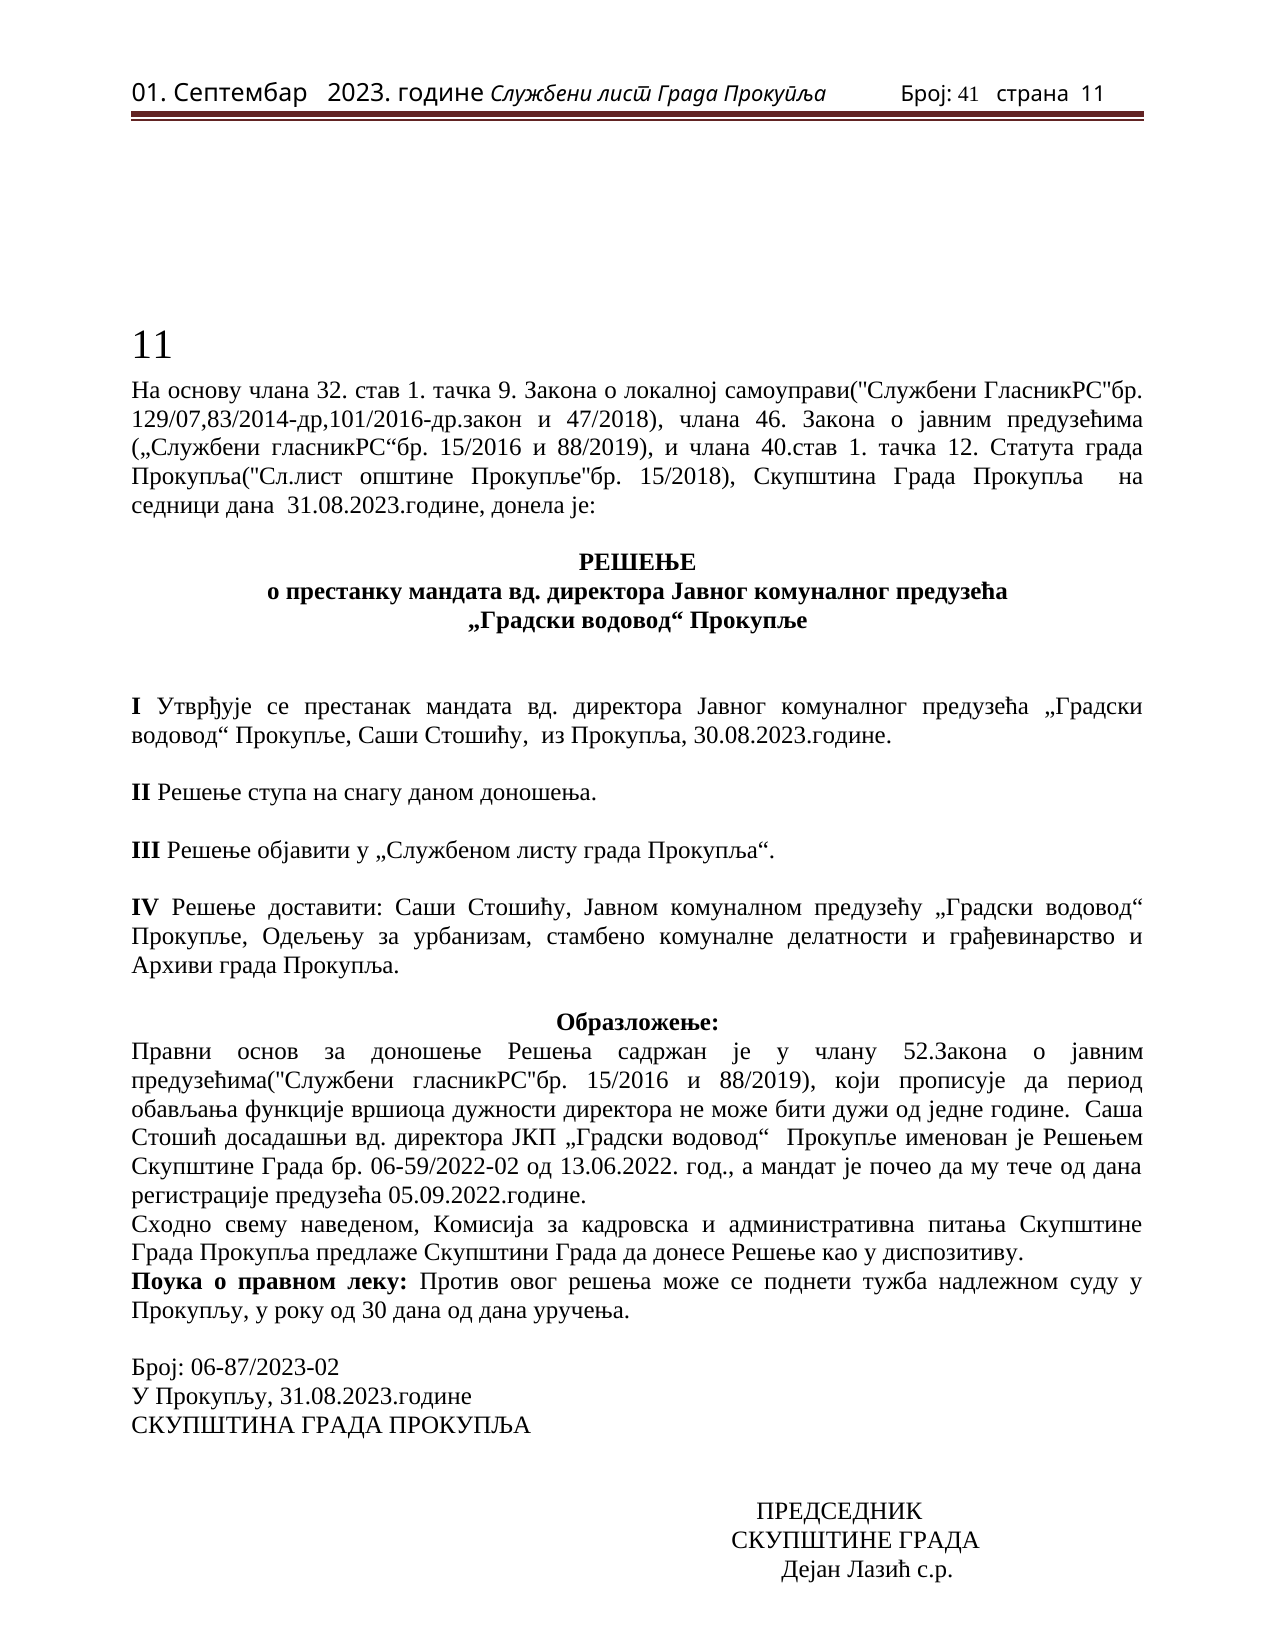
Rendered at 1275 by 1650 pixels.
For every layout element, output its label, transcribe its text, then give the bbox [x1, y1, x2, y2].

text Сходно свему наведеном, Комисија за кадровска и административна питања Скупштине Града Прокупља предлаже Скупштини Града да донесе Решење као у диспозитиву. [131, 1209, 1144, 1266]
text Дејан Лазић с.р. [131, 1554, 1144, 1582]
text 11 [131, 320, 1144, 368]
text II Решење ступа на снагу даном доношења. [131, 777, 1144, 806]
text СКУПШТИНЕ ГРАДА [131, 1525, 1144, 1554]
text СКУПШТИНА ГРАДА ПРОКУПЉА [131, 1410, 1144, 1439]
text ПРЕДСЕДНИК [131, 1496, 1144, 1525]
text Поука о правном леку: Против овог решења може се поднети тужба надлежном суду у Прокупљу, у року од 30 дана од дана уручења. [131, 1266, 1144, 1324]
text У Прокупљу, 31.08.2023.године [131, 1381, 1144, 1410]
text На основу члана 32. став 1. тачка 9. Закона о локалној самоуправи(''Службени ГласникРС''бр. 129/07,83/2014-др,101/2016-др.закон и 47/2018), члана 46. Закона о јавним предузећима („Службени гласникРС“бр. 15/2016 и 88/2019), и члана 40.став 1. тачка 12. Статута града Прокупља(''Сл.лист општине Прокупље''бр. 15/2018), Скупштина Града Прокупља на седници дана 31.08.2023.године, донела је: [131, 375, 1144, 519]
text „Градски водовод“ Прокупље [131, 605, 1144, 634]
text IV Решење доставити: Саши Стошићу, Јавном комуналном предузећу „Градски водовод“ Прокупље, Одељењу за урбанизам, стамбено комуналне делатности и грађевинарство и Архиви града Прокупља. [131, 892, 1144, 979]
text Образложење: [131, 1007, 1144, 1036]
text III Решење објавити у „Службеном листу града Прокупља“. [131, 835, 1144, 864]
text Правни основ за доношење Решења садржан је у члану 52.Закона о јавним предузећима(''Службени гласникРС''бр. 15/2016 и 88/2019), који прописује да период обављања функције вршиоца дужности директора не може бити дужи од једне године. Саша Стошић досадашњи вд. директора ЈКП „Градски водовод“ Прокупље именован је Решењем Скупштине Града бр. 06-59/2022-02 од 13.06.2022. год., а мандат је почео да му тече од дана регистрације предузећа 05.09.2022.године. [131, 1036, 1144, 1209]
text Број: 06-87/2023-02 [131, 1352, 1144, 1381]
text о престанку мандата вд. директора Јавног комуналног предузећа [131, 576, 1144, 605]
text РЕШЕЊЕ [131, 547, 1144, 576]
text I Утврђује се престанак мандата вд. директора Јавног комуналног предузећа „Градски водовод“ Прокупље, Саши Стошићу, из Прокупља, 30.08.2023.године. [131, 691, 1144, 749]
